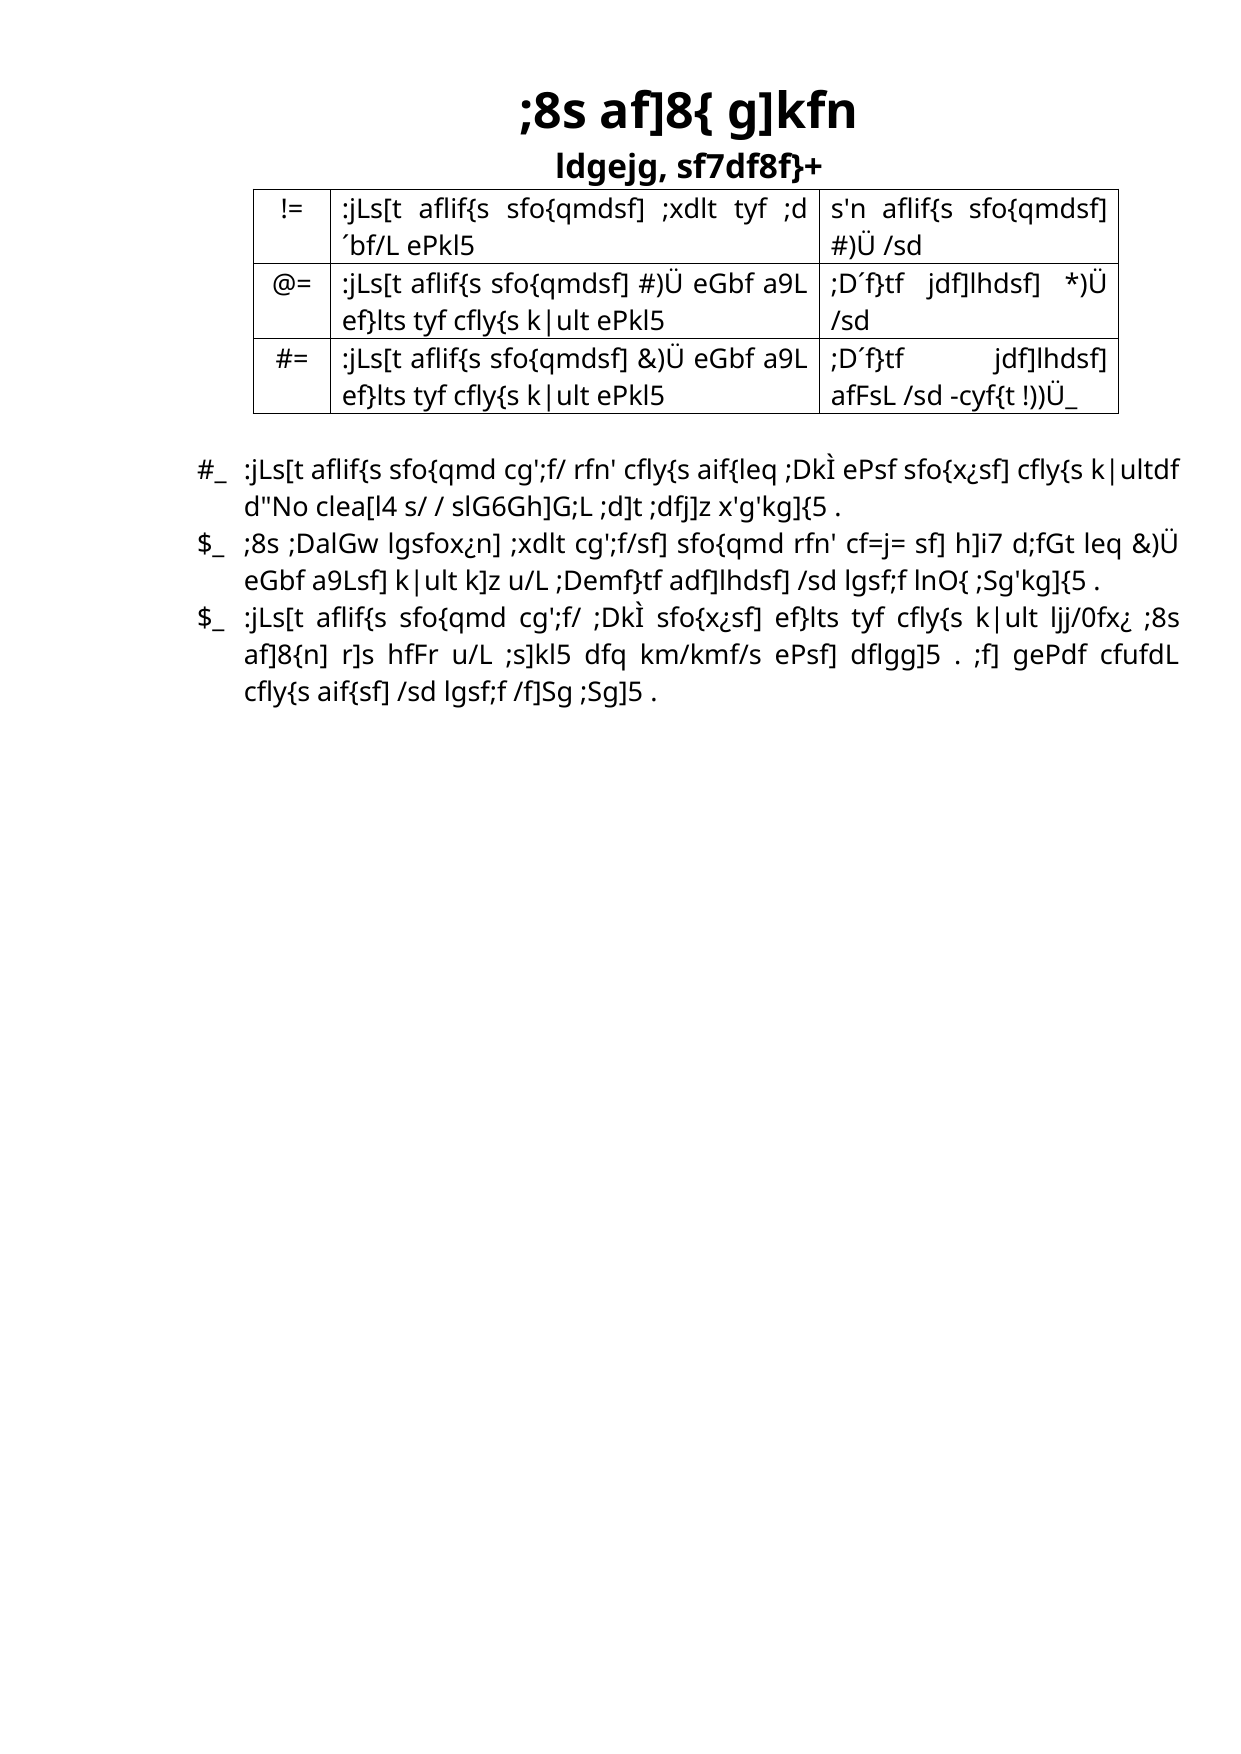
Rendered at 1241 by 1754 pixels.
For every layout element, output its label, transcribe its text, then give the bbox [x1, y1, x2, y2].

text #_ :jLs[t aflif{s sfo{qmd cg';f/ rfn' cfly{s aif{leq ;DkÌ ePsf sfo{x¿sf] cfly{s k|ultdf d"No clea[l4 s/ / slG6Gh]G;L ;d]t ;dfj]z x'g'kg]{5 . [197, 451, 1181, 524]
table_cell != [254, 190, 330, 263]
table_cell s'n aflif{s sfo{qmdsf] #)Ü /sd [820, 190, 1118, 263]
table_cell ;D´f}tf jdf]lhdsf] afFsL /sd -cyf{t !))Ü_ [820, 339, 1118, 413]
table_cell ;D´f}tf jdf]lhdsf] *)Ü /sd [820, 264, 1118, 338]
text $_ :jLs[t aflif{s sfo{qmd cg';f/ ;DkÌ sfo{x¿sf] ef}lts tyf cfly{s k|ult ljj/0fx¿ ;8s af]8{n] r]s hfFr u/L ;s]kl5 dfq km/kmf/s ePsf] dflgg]5 . ;f] gePdf cfufdL cfly{s aif{sf] /sd lgsf;f /f]Sg ;Sg]5 . [197, 598, 1181, 709]
table_cell :jLs[t aflif{s sfo{qmdsf] ;xdlt tyf ;d´bf/L ePkl5 [331, 190, 819, 263]
table_cell @= [254, 264, 330, 338]
table_cell :jLs[t aflif{s sfo{qmdsf] #)Ü eGbf a9L ef}lts tyf cfly{s k|ult ePkl5 [331, 264, 819, 338]
table_cell #= [254, 339, 330, 413]
text $_ ;8s ;DalGw lgsfox¿n] ;xdlt cg';f/sf] sfo{qmd rfn' cf=j= sf] h]i7 d;fGt leq &)Ü eGbf a9Lsf] k|ult k]z u/L ;Demf}tf adf]lhdsf] /sd lgsf;f lnO{ ;Sg'kg]{5 . [197, 524, 1181, 598]
table_cell :jLs[t aflif{s sfo{qmdsf] &)Ü eGbf a9L ef}lts tyf cfly{s k|ult ePkl5 [331, 339, 819, 413]
